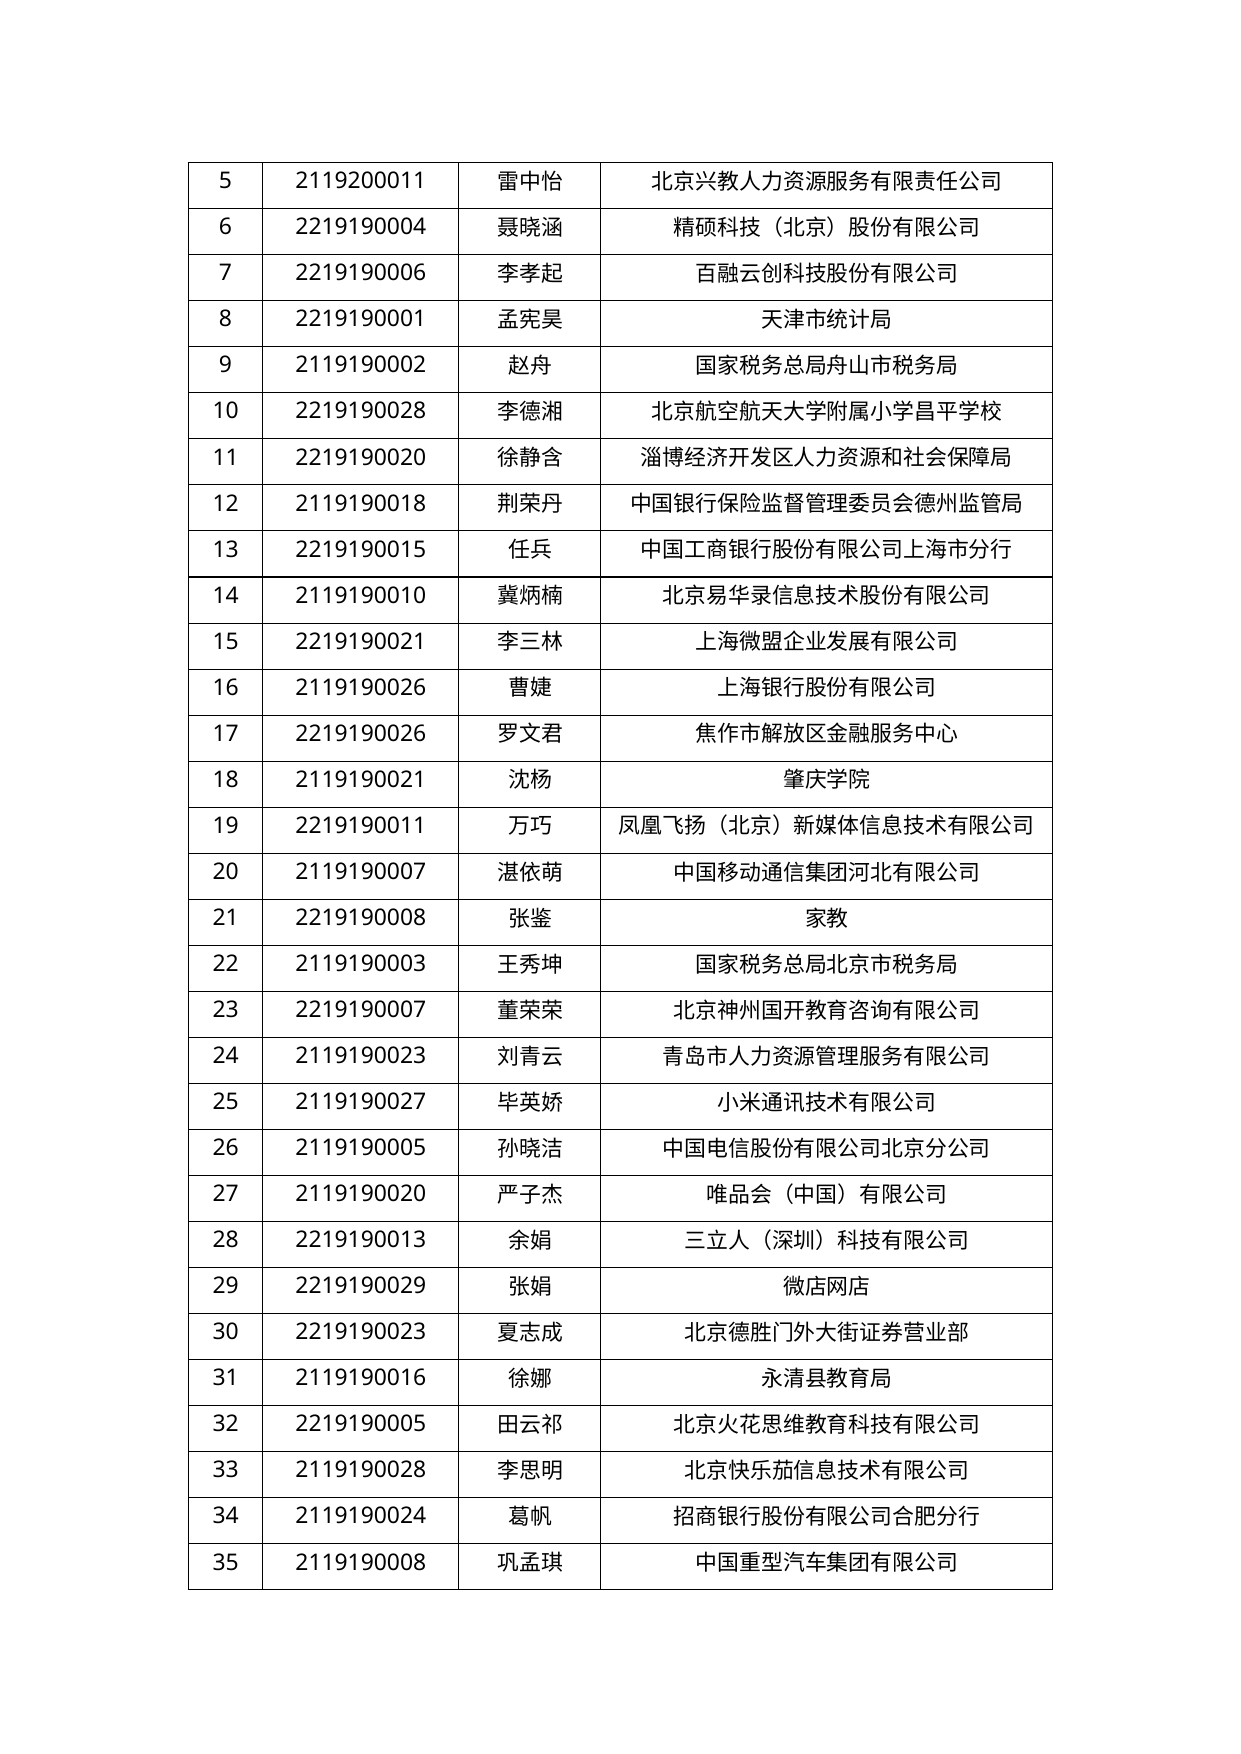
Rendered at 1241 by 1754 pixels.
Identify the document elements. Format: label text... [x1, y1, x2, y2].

table_cell 唯品会（中国）有限公司 [601, 1176, 1052, 1221]
table_cell 26 [189, 1130, 262, 1175]
table_cell 2119190024 [263, 1498, 458, 1543]
table_cell 2119190002 [263, 347, 458, 392]
table_cell 湛依萌 [459, 854, 600, 899]
table_cell 淄博经济开发区人力资源和社会保障局 [601, 439, 1052, 484]
table_cell 2219190005 [263, 1406, 458, 1451]
table_cell 刘青云 [459, 1038, 600, 1083]
table_cell 夏志成 [459, 1314, 600, 1359]
table_cell 万巧 [459, 808, 600, 853]
table_cell 10 [189, 393, 262, 438]
table_cell 雷中怡 [459, 163, 600, 208]
table_cell 北京航空航天大学附属小学昌平学校 [601, 393, 1052, 438]
table_cell 毕英娇 [459, 1084, 600, 1129]
table_cell 肇庆学院 [601, 762, 1052, 807]
table_cell 严子杰 [459, 1176, 600, 1221]
table_cell 31 [189, 1360, 262, 1405]
table_cell 2119190027 [263, 1084, 458, 1129]
table_cell 葛帆 [459, 1498, 600, 1543]
table_cell 2219190015 [263, 531, 458, 576]
table_cell 6 [189, 209, 262, 254]
table_cell 2119190008 [263, 1544, 458, 1589]
table_cell 24 [189, 1038, 262, 1083]
table_cell 中国电信股份有限公司北京分公司 [601, 1130, 1052, 1175]
table_cell 北京德胜门外大街证券营业部 [601, 1314, 1052, 1359]
table_cell 北京火花思维教育科技有限公司 [601, 1406, 1052, 1451]
table_cell 孙晓洁 [459, 1130, 600, 1175]
table_cell 永清县教育局 [601, 1360, 1052, 1405]
table_cell 2119190005 [263, 1130, 458, 1175]
table_cell 张娟 [459, 1268, 600, 1313]
table_cell 李孝起 [459, 255, 600, 300]
table_cell 孟宪昊 [459, 301, 600, 346]
table_cell 2219190008 [263, 900, 458, 945]
table_cell 沈杨 [459, 762, 600, 807]
table_cell 北京易华录信息技术股份有限公司 [601, 578, 1052, 622]
table_cell 2219190011 [263, 808, 458, 853]
table_cell 任兵 [459, 531, 600, 576]
table_cell 15 [189, 624, 262, 668]
table_cell 北京快乐茄信息技术有限公司 [601, 1452, 1052, 1497]
table_cell 中国重型汽车集团有限公司 [601, 1544, 1052, 1589]
table_cell 徐娜 [459, 1360, 600, 1405]
table_cell 25 [189, 1084, 262, 1129]
table_cell 精硕科技（北京）股份有限公司 [601, 209, 1052, 254]
table_cell 2219190004 [263, 209, 458, 254]
table_cell 2219190028 [263, 393, 458, 438]
table_cell 19 [189, 808, 262, 853]
table_cell 2219190006 [263, 255, 458, 300]
table_cell 18 [189, 762, 262, 807]
table_cell 北京神州国开教育咨询有限公司 [601, 992, 1052, 1037]
table_cell 焦作市解放区金融服务中心 [601, 716, 1052, 761]
table_cell 2119190028 [263, 1452, 458, 1497]
table_cell 家教 [601, 900, 1052, 945]
table_cell 27 [189, 1176, 262, 1221]
table_cell 张鉴 [459, 900, 600, 945]
table_cell 2119190007 [263, 854, 458, 899]
table_cell 国家税务总局北京市税务局 [601, 946, 1052, 991]
table_cell 天津市统计局 [601, 301, 1052, 346]
table_cell 2219190023 [263, 1314, 458, 1359]
table_cell 聂晓涵 [459, 209, 600, 254]
table_cell 上海银行股份有限公司 [601, 670, 1052, 714]
table_cell 招商银行股份有限公司合肥分行 [601, 1498, 1052, 1543]
table_cell 李德湘 [459, 393, 600, 438]
table_cell 2219190007 [263, 992, 458, 1037]
table_cell 2219190013 [263, 1222, 458, 1267]
table_cell 2119190010 [263, 578, 458, 622]
table_cell 23 [189, 992, 262, 1037]
table_cell 22 [189, 946, 262, 991]
table_cell 29 [189, 1268, 262, 1313]
table_cell 中国工商银行股份有限公司上海市分行 [601, 531, 1052, 576]
table_cell 2119190016 [263, 1360, 458, 1405]
table_cell 5 [189, 163, 262, 208]
table_cell 11 [189, 439, 262, 484]
table_cell 荆荣丹 [459, 485, 600, 530]
table_cell 三立人（深圳）科技有限公司 [601, 1222, 1052, 1267]
table_cell 7 [189, 255, 262, 300]
table_cell 35 [189, 1544, 262, 1589]
table_cell 13 [189, 531, 262, 576]
table_cell 国家税务总局舟山市税务局 [601, 347, 1052, 392]
table_cell 34 [189, 1498, 262, 1543]
table_cell 8 [189, 301, 262, 346]
table_cell 2219190020 [263, 439, 458, 484]
table_cell 北京兴教人力资源服务有限责任公司 [601, 163, 1052, 208]
table_cell 2119190020 [263, 1176, 458, 1221]
table_cell 中国移动通信集团河北有限公司 [601, 854, 1052, 899]
table_cell 2119190023 [263, 1038, 458, 1083]
table_cell 2219190026 [263, 716, 458, 761]
table_cell 12 [189, 485, 262, 530]
table_cell 凤凰飞扬（北京）新媒体信息技术有限公司 [601, 808, 1052, 853]
table_cell 田云祁 [459, 1406, 600, 1451]
table_cell 2219190021 [263, 624, 458, 668]
table_cell 小米通讯技术有限公司 [601, 1084, 1052, 1129]
table_cell 董荣荣 [459, 992, 600, 1037]
table_cell 冀炳楠 [459, 578, 600, 622]
table_cell 罗文君 [459, 716, 600, 761]
table_cell 余娟 [459, 1222, 600, 1267]
table_cell 2119190021 [263, 762, 458, 807]
table_cell 16 [189, 670, 262, 714]
table_cell 30 [189, 1314, 262, 1359]
table_cell 中国银行保险监督管理委员会德州监管局 [601, 485, 1052, 530]
table_cell 2219190029 [263, 1268, 458, 1313]
table_cell 17 [189, 716, 262, 761]
table_cell 曹婕 [459, 670, 600, 714]
table_cell 赵舟 [459, 347, 600, 392]
table_cell 2119200011 [263, 163, 458, 208]
table_cell 徐静含 [459, 439, 600, 484]
table_cell 14 [189, 578, 262, 622]
table_cell 2119190003 [263, 946, 458, 991]
table_cell 青岛市人力资源管理服务有限公司 [601, 1038, 1052, 1083]
table_cell 2119190018 [263, 485, 458, 530]
table_cell 2219190001 [263, 301, 458, 346]
table_cell 9 [189, 347, 262, 392]
table_cell 21 [189, 900, 262, 945]
table_cell 巩孟琪 [459, 1544, 600, 1589]
table_cell 2119190026 [263, 670, 458, 714]
table_cell 李思明 [459, 1452, 600, 1497]
table_cell 微店网店 [601, 1268, 1052, 1313]
table_cell 上海微盟企业发展有限公司 [601, 624, 1052, 668]
table_cell 33 [189, 1452, 262, 1497]
table_cell 20 [189, 854, 262, 899]
table_cell 32 [189, 1406, 262, 1451]
table_cell 李三林 [459, 624, 600, 668]
table_cell 百融云创科技股份有限公司 [601, 255, 1052, 300]
table_cell 王秀坤 [459, 946, 600, 991]
table_cell 28 [189, 1222, 262, 1267]
